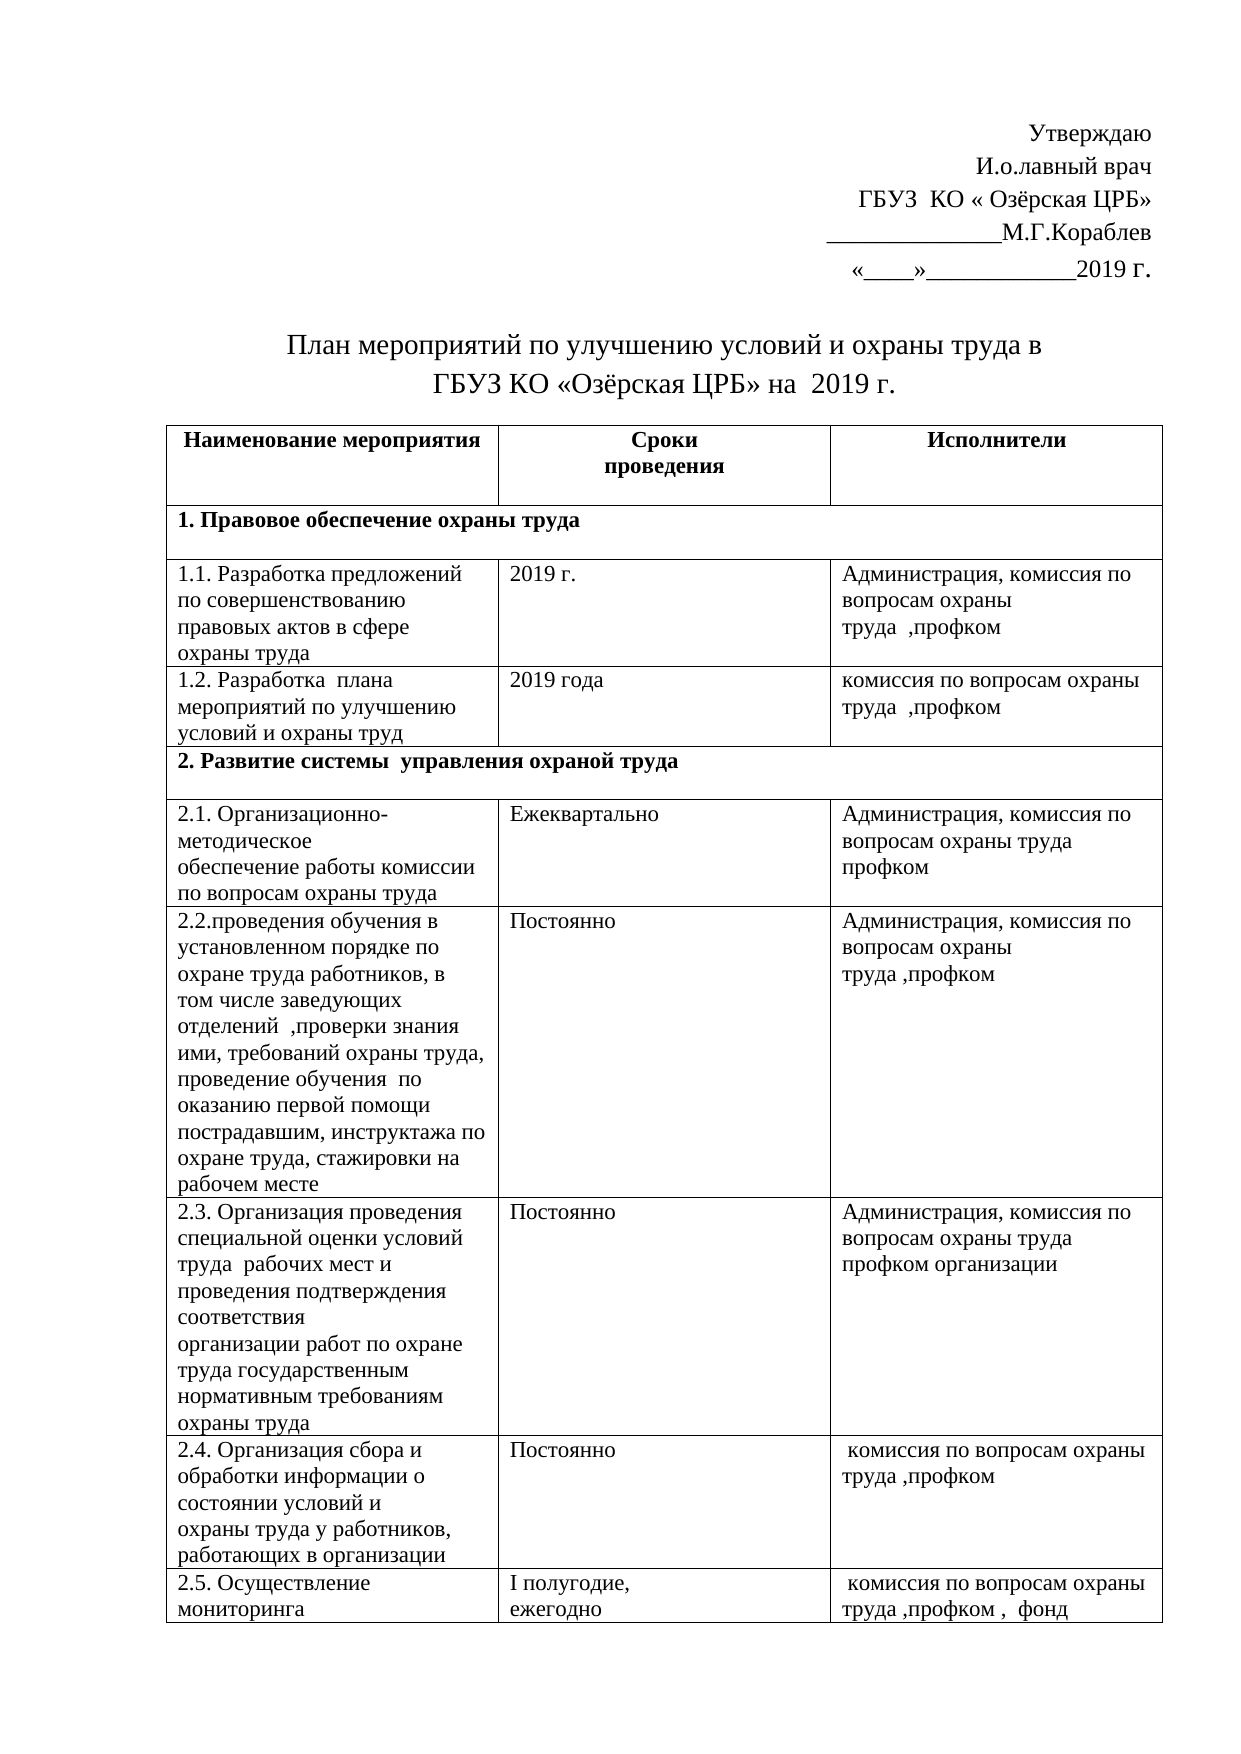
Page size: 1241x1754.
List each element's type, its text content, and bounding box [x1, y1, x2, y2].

table_cell 2019 г. [499, 560, 830, 666]
table_cell комиссия по вопросам охраны труда ,профком [831, 1436, 1162, 1568]
text «____»____________2019 г. [177, 250, 1152, 284]
table_cell 2.2.проведения обучения в установленном порядке по охране труда работников, в том числе заведующих отделений ,проверки знания ими, требований охраны труда, проведение обучения по оказанию первой помощи пострадавшим, инструктажа по охране труда, стажировки на рабочем месте [167, 907, 498, 1197]
table_cell 1.1. Разработка предложений по совершенствованию правовых актов в сфере охраны труда [167, 560, 498, 666]
table_cell комиссия по вопросам охраны труда ,профком [831, 667, 1162, 746]
text ГБУЗ КО « Озёрская ЦРБ» [177, 184, 1152, 213]
text ______________М.Г.Кораблев [177, 217, 1152, 246]
text Утверждаю [177, 118, 1152, 147]
text ГБУЗ КО «Озёрская ЦРБ» на 2019 г. [177, 366, 1152, 399]
table_cell 2. Развитие системы управления охраной труда [167, 747, 1162, 799]
table_cell 2.1. Организационно-методическое обеспечение работы комиссии по вопросам охраны труда [167, 800, 498, 906]
table_cell Постоянно [499, 1198, 830, 1435]
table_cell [167, 1569, 498, 1622]
table_cell Администрация, комиссия по вопросам охраны труда ,профком [831, 907, 1162, 1197]
table_cell Администрация, комиссия по вопросам охраны труда профком [831, 800, 1162, 906]
table_cell 1.2. Разработка плана мероприятий по улучшению условий и охраны труд [167, 667, 498, 746]
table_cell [831, 1569, 1162, 1622]
table_header Исполнители [831, 426, 1162, 505]
table_cell 2.3. Организация проведения специальной оценки условий труда рабочих мест и проведения подтверждения соответствия организации работ по охране труда государственным нормативным требованиям охраны труда [167, 1198, 498, 1435]
table_cell Постоянно [499, 907, 830, 1197]
table_cell Администрация, комиссия по вопросам охраны труда ,профком [831, 560, 1162, 666]
table_cell 2.4. Организация сбора и обработки информации о состоянии условий и охраны труда у работников, работающих в организации [167, 1436, 498, 1568]
table_cell Администрация, комиссия по вопросам охраны труда профком организации [831, 1198, 1162, 1435]
text План мероприятий по улучшению условий и охраны труда в [177, 327, 1152, 361]
table_header Наименование мероприятия [167, 426, 498, 505]
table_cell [499, 1569, 830, 1622]
table_cell 1. Правовое обеспечение охраны труда [167, 506, 1162, 559]
table_cell 2019 года [499, 667, 830, 746]
table_header Сроки проведения [499, 426, 830, 505]
table_cell Ежеквартально [499, 800, 830, 906]
text И.о.лавный врач [177, 151, 1152, 180]
table_cell Постоянно [499, 1436, 830, 1568]
